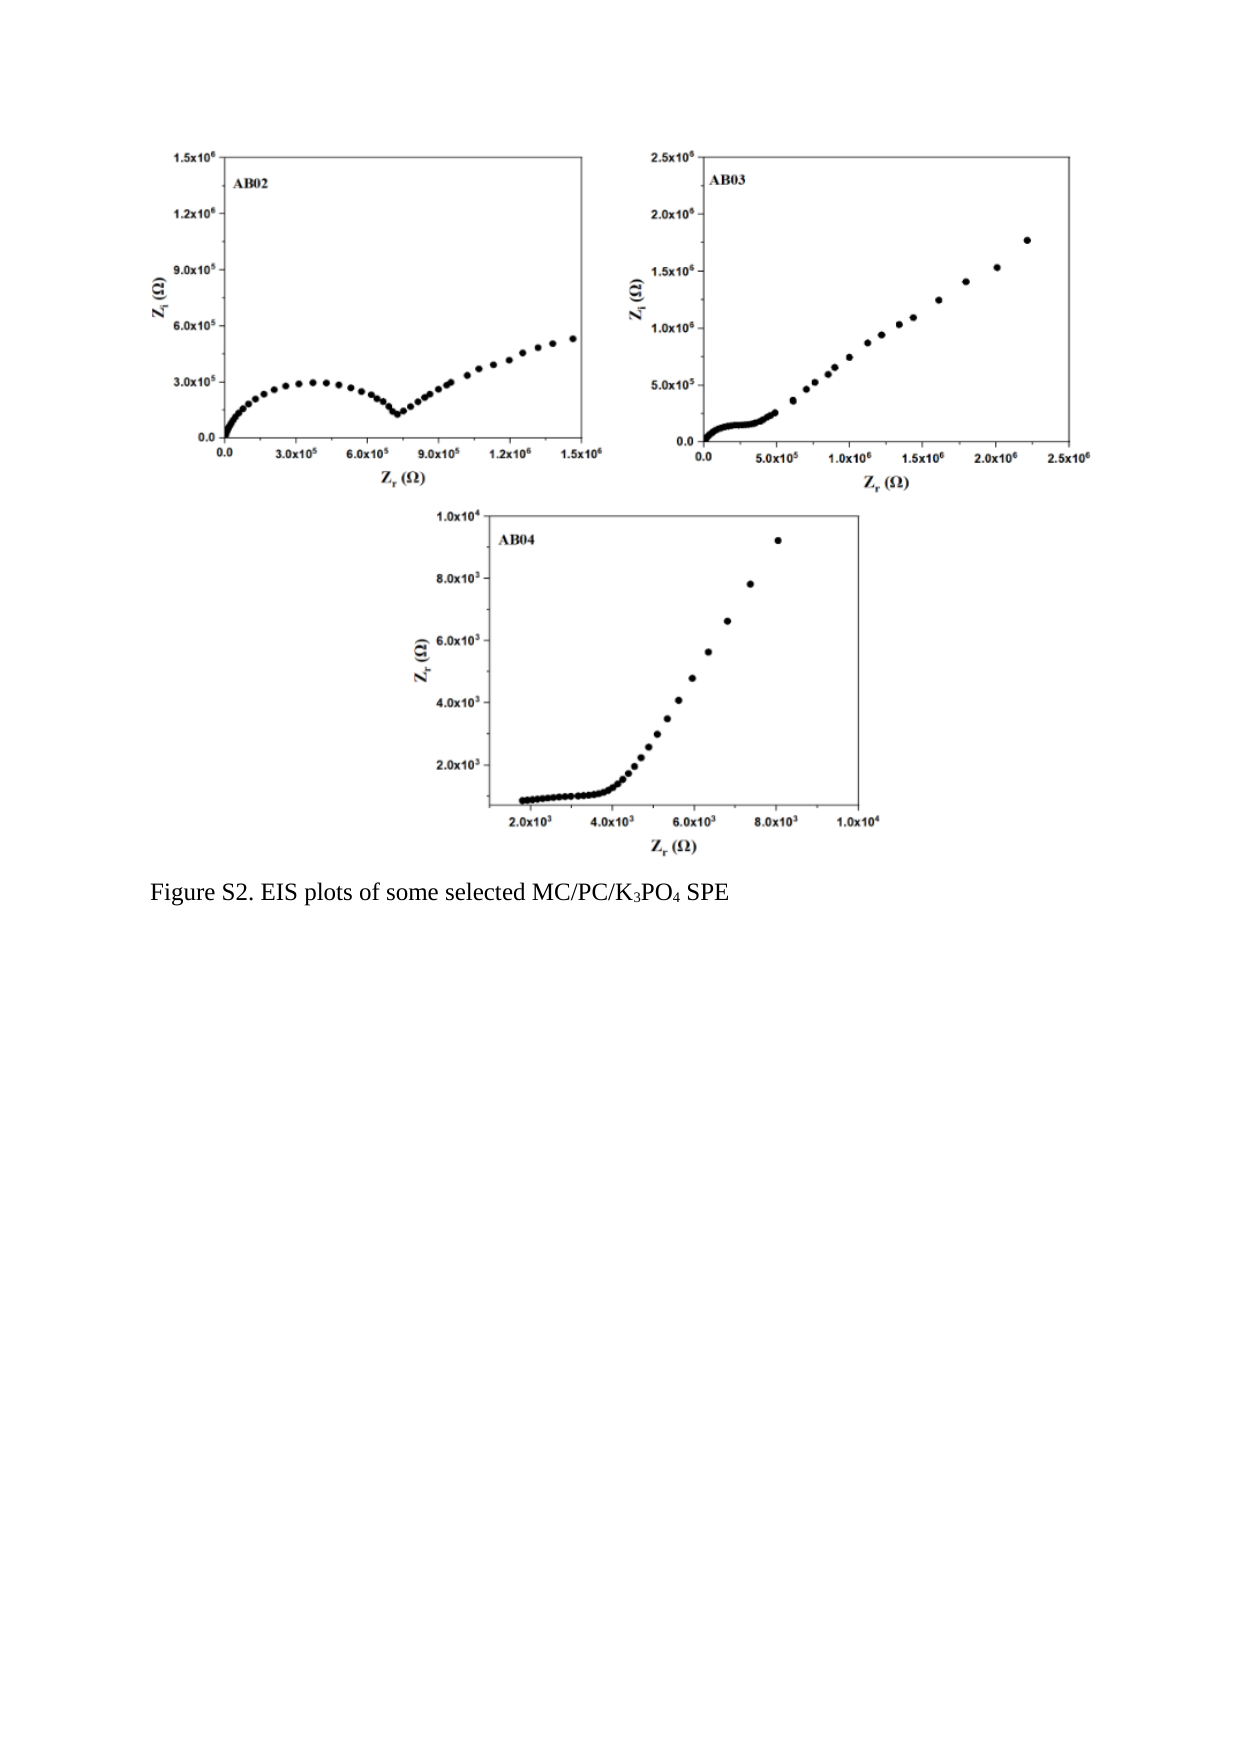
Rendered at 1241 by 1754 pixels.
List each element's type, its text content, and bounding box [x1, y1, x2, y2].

text Figure S2. EIS plots of some selected MC/PC/K3PO4 SPE [150, 877, 1090, 905]
